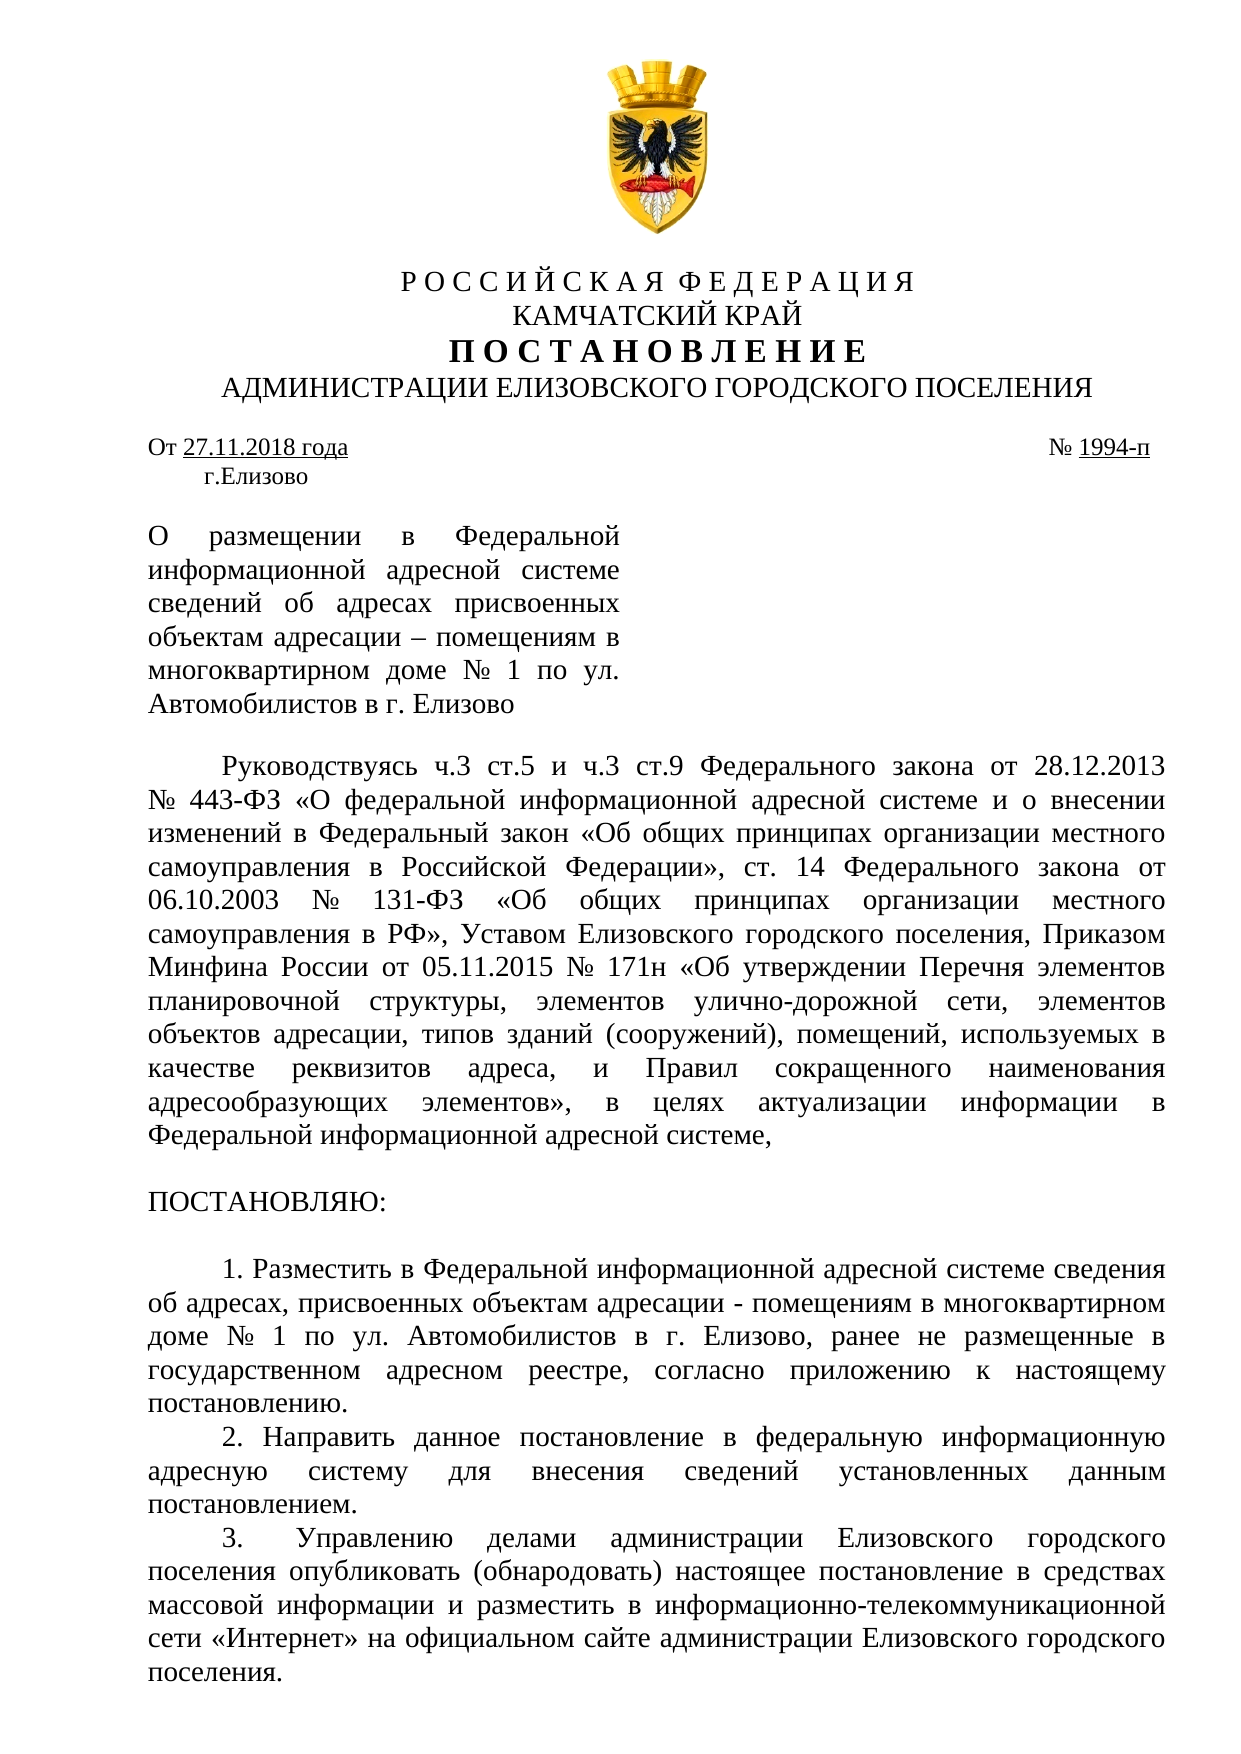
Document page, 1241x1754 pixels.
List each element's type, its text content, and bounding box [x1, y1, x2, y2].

picture [590, 59, 724, 236]
text 2. Направить данное постановление в федеральную информационную адресную систему для внесения сведений установленных данным постановлением. [148, 1419, 1167, 1520]
text 1. Разместить в Федеральной информационной адресной системе сведения об адресах, присвоенных объектам адресации - помещениям в многоквартирном доме № 1 по ул. Автомобилистов в г. Елизово, ранее не размещенные в государственном адресном реестре, согласно приложению к настоящему постановлению. [148, 1251, 1167, 1419]
text Руководствуясь ч.3 ст.5 и ч.3 ст.9 Федерального закона от 28.12.2013 № 443-ФЗ «О федеральной информационной адресной системе и о внесении изменений в Федеральный закон «Об общих принципах организации местного самоуправления в Российской Федерации», ст. 14 Федерального закона от 06.10.2003 № 131-ФЗ «Об общих принципах организации местного самоуправления в РФ», Уставом Елизовского городского поселения, Приказом Минфина России от 05.11.2015 № 171н «Об утверждении Перечня элементов планировочной структуры, элементов улично-дорожной сети, элементов объектов адресации, типов зданий (сооружений), помещений, используемых в качестве реквизитов адреса, и Правил сокращенного наименования адресообразующих элементов», в целях актуализации информации в Федеральной информационной адресной системе, [148, 748, 1167, 1151]
text От 27.11.2018 года № 1994-п [148, 432, 1167, 461]
text КАМЧАТСКИЙ КРАЙ [148, 298, 1167, 331]
list Управлению делами администрации Елизовского городского поселения опубликовать (обнародовать) настоящее постановление в средствах массовой информации и разместить в информационно-телекоммуникационной сети «Интернет» на официальном сайте администрации Елизовского городского поселения. [148, 1520, 1167, 1687]
text ПОСТАНОВЛЯЮ: [148, 1184, 1167, 1218]
text П О С Т А Н О В Л Е Н И Е [148, 331, 1167, 370]
text АДМИНИСТРАЦИИ ЕЛИЗОВСКОГО ГОРОДСКОГО ПОСЕЛЕНИЯ [148, 370, 1167, 403]
text Р О С С И Й С К А Я Ф Е Д Е Р А Ц И Я [148, 264, 1167, 298]
text г.Елизово [148, 461, 1167, 489]
text О размещении в Федеральной информационной адресной системе сведений об адресах присвоенных объектам адресации – помещениям в многоквартирном доме № 1 по ул. Автомобилистов в г. Елизово [148, 518, 620, 719]
